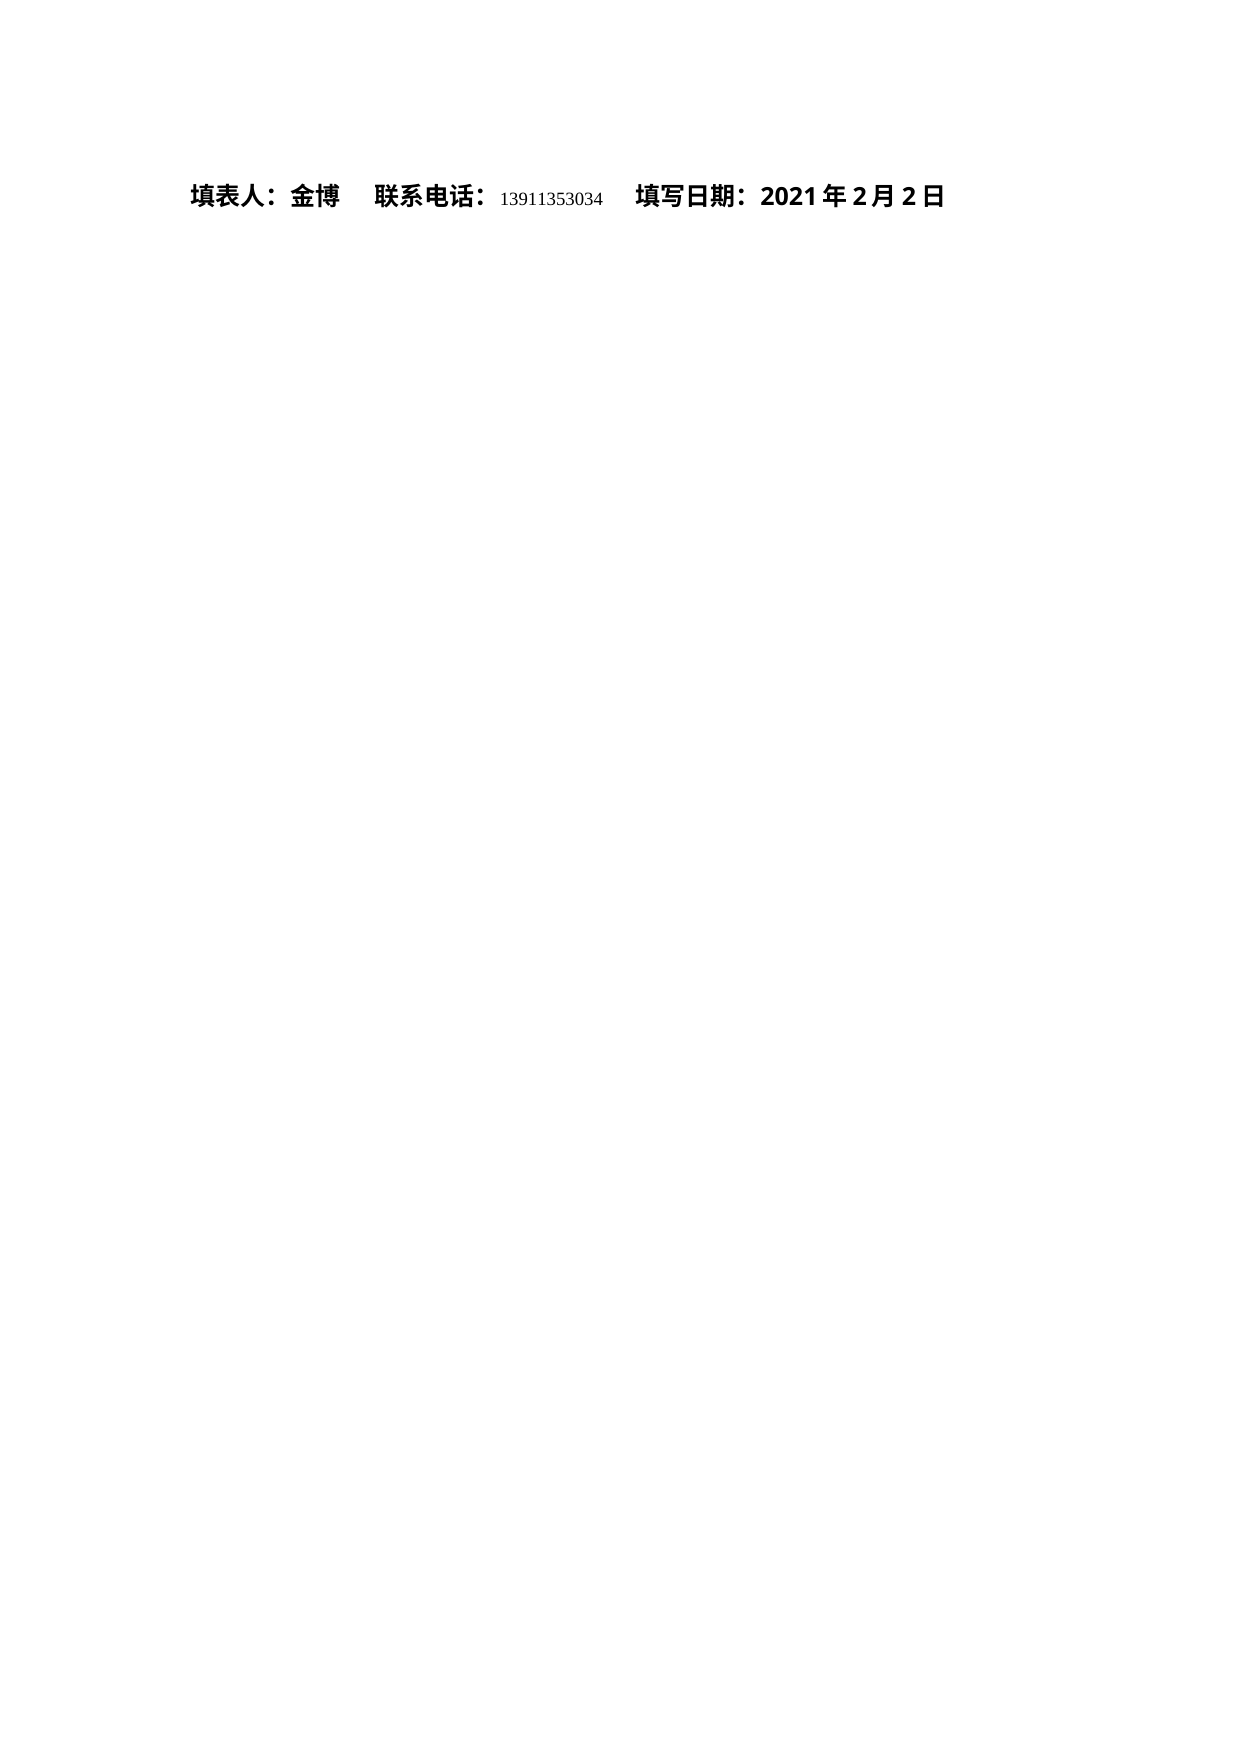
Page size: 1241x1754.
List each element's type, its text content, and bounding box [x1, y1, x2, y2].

text 填表人：金博 联系电话：13911353034 填写日期：2021年2月2日 [165, 162, 1093, 227]
